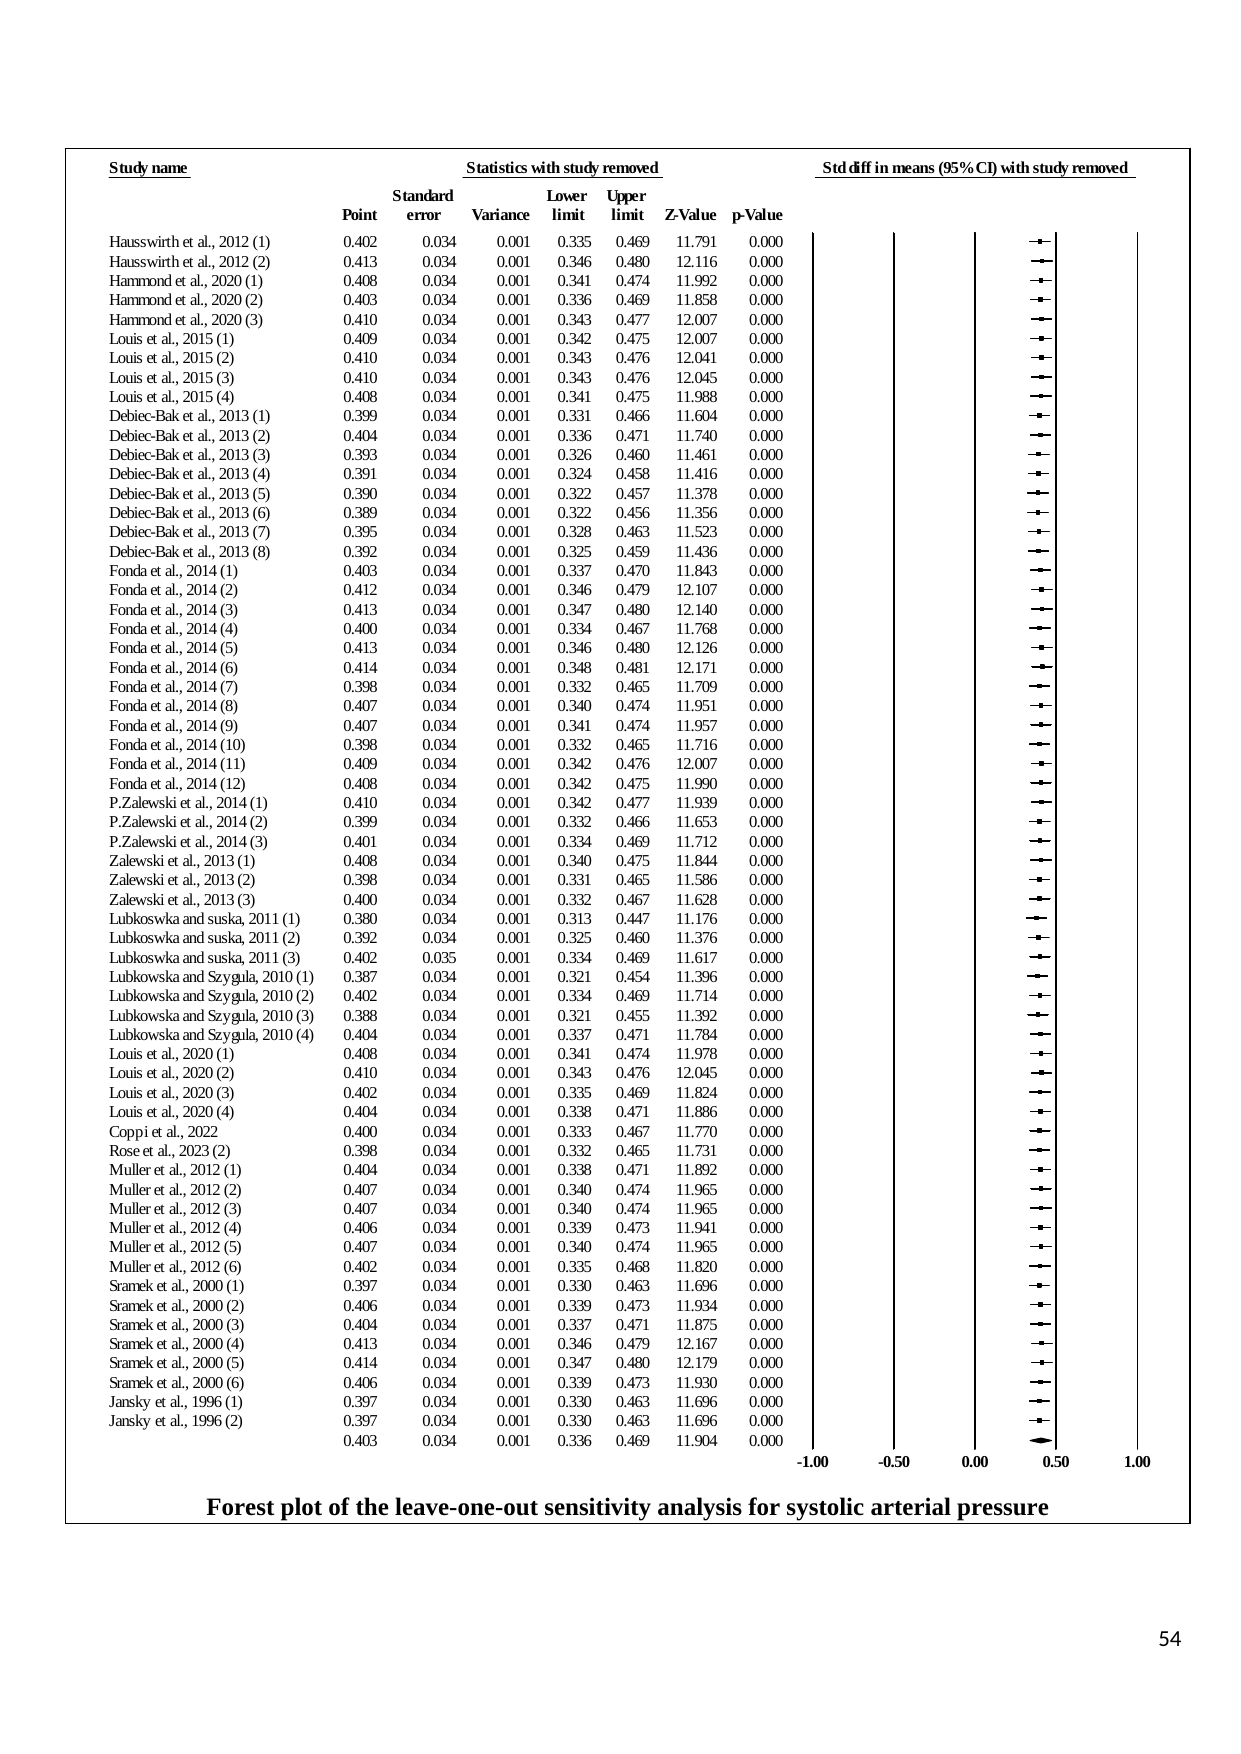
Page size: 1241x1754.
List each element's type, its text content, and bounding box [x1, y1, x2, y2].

list Forest plot of the leave‐one‐out sensitivity analysis for systolic arterial pressure [66, 149, 1189, 1523]
